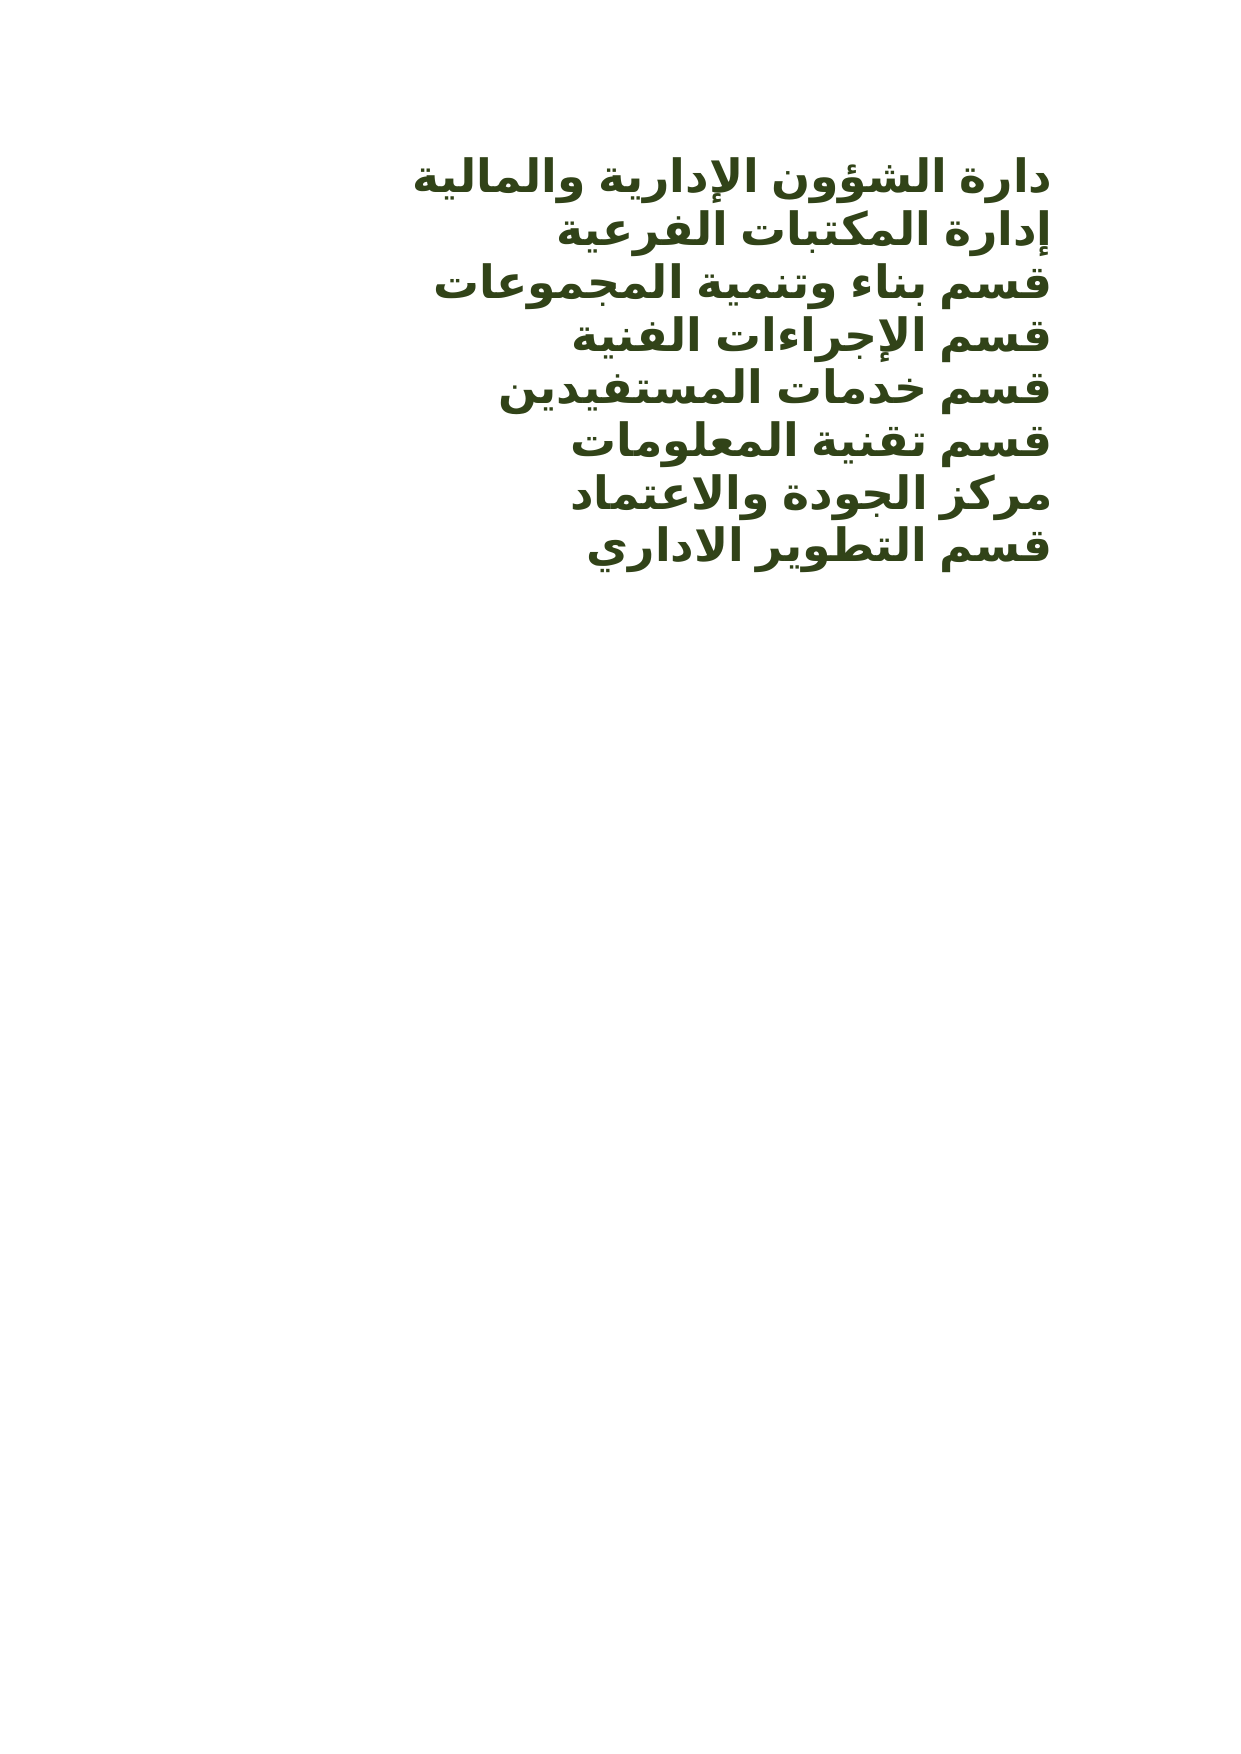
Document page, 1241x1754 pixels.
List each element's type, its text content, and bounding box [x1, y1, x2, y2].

text مركز الجودة والاعتماد [187, 466, 1053, 519]
text قسم تقنية المعلومات [187, 413, 1053, 466]
text قسم الإجراءات الفنية [187, 308, 1053, 361]
text قسم التطوير الاداري [187, 519, 1053, 572]
text دارة الشؤون الإدارية والمالية [187, 150, 1053, 203]
text قسم خدمات المستفيدين [187, 361, 1053, 413]
text إدارة المكتبات الفرعية [187, 203, 1053, 255]
text قسم بناء وتنمية المجموعات [187, 255, 1053, 308]
